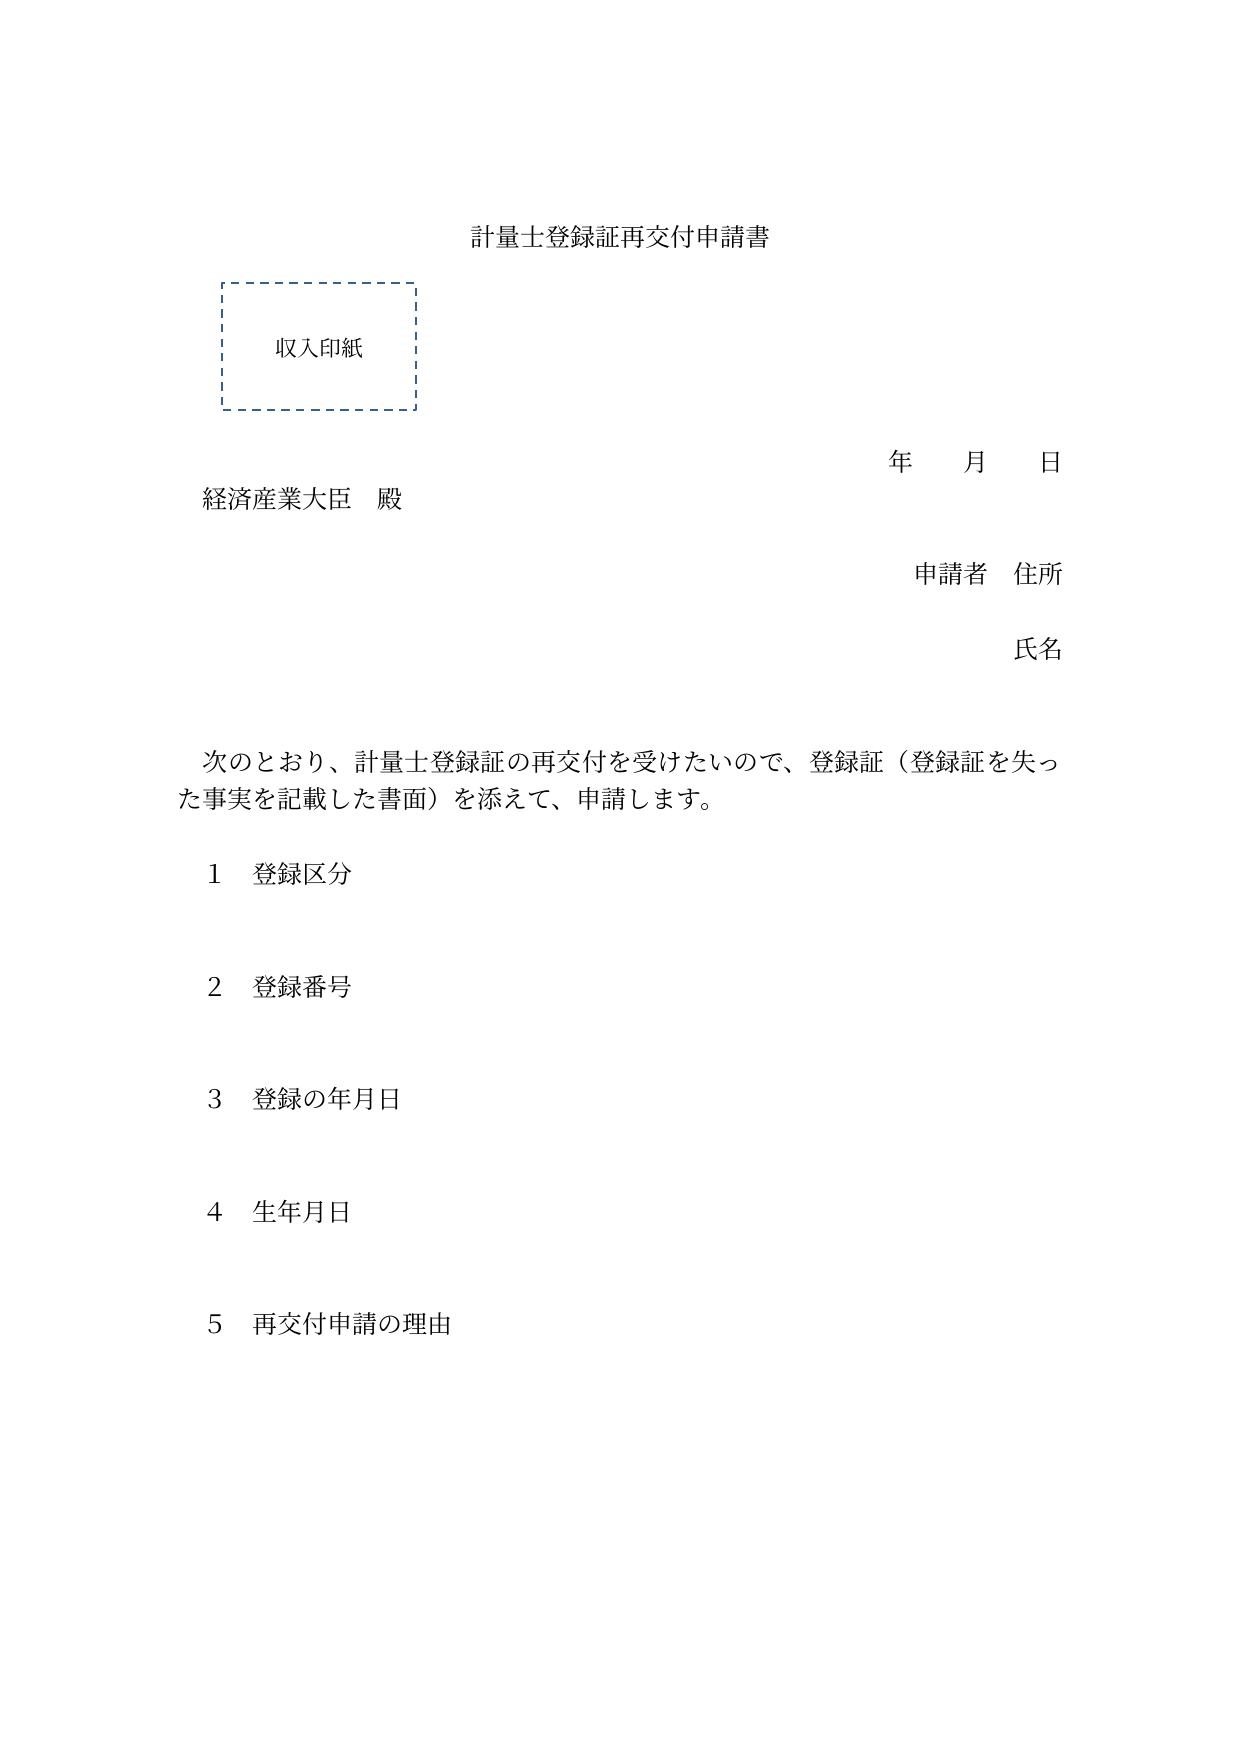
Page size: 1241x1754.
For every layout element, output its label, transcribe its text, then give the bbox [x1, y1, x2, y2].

text 次のとおり、計量士登録証の再交付を受けたいので、登録証（登録証を失った事実を記載した書面）を添えて、申請します。 [177, 742, 1063, 817]
text 年 月 日 [177, 442, 1063, 479]
text １ 登録区分 [177, 854, 1063, 892]
text ４ 生年月日 [177, 1192, 1063, 1229]
text 氏名 [177, 629, 1063, 667]
text ３ 登録の年月日 [177, 1079, 1063, 1117]
text ２ 登録番号 [177, 967, 1063, 1004]
text 計量士登録証再交付申請書 [177, 217, 1063, 254]
text ５ 再交付申請の理由 [177, 1304, 1063, 1342]
text 申請者 住所 [177, 554, 1063, 592]
text 経済産業大臣 殿 [177, 479, 1063, 517]
